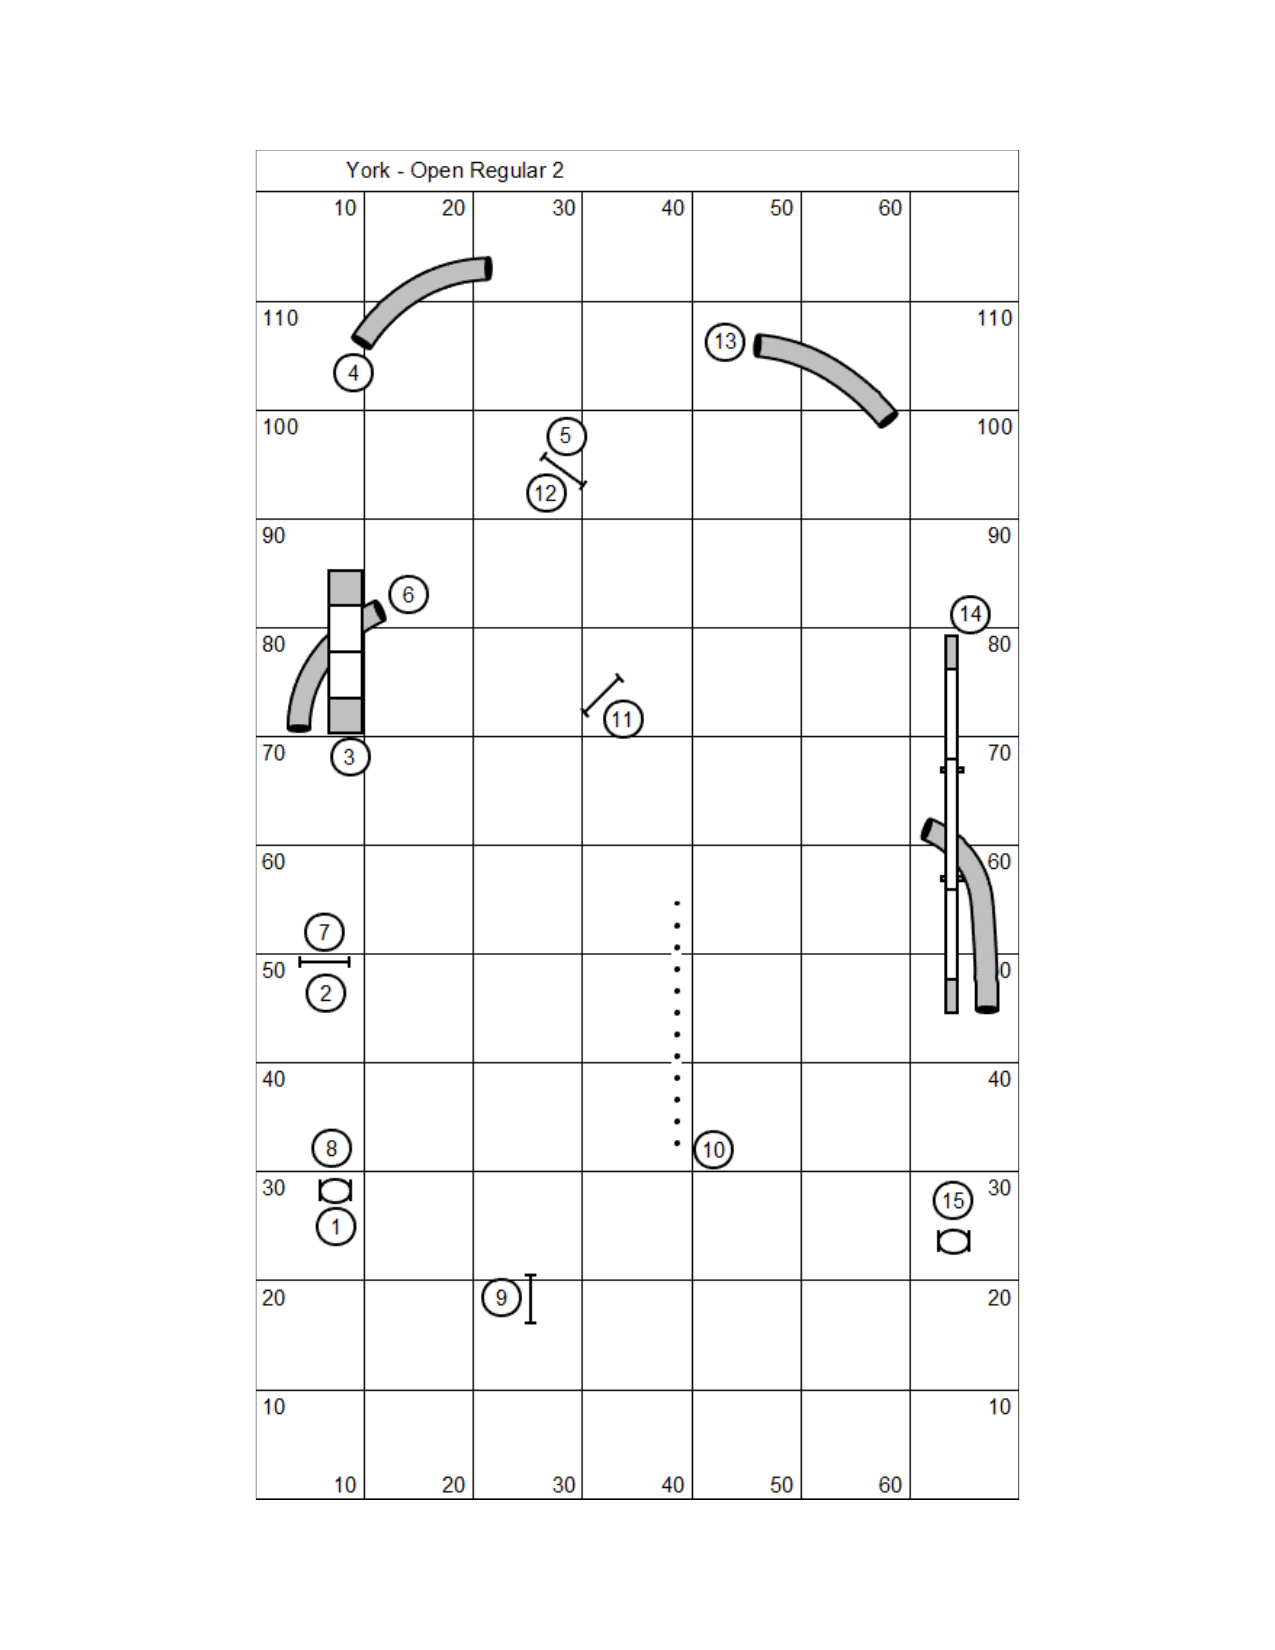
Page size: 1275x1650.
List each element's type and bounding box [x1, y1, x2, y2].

picture [255, 150, 1020, 1500]
